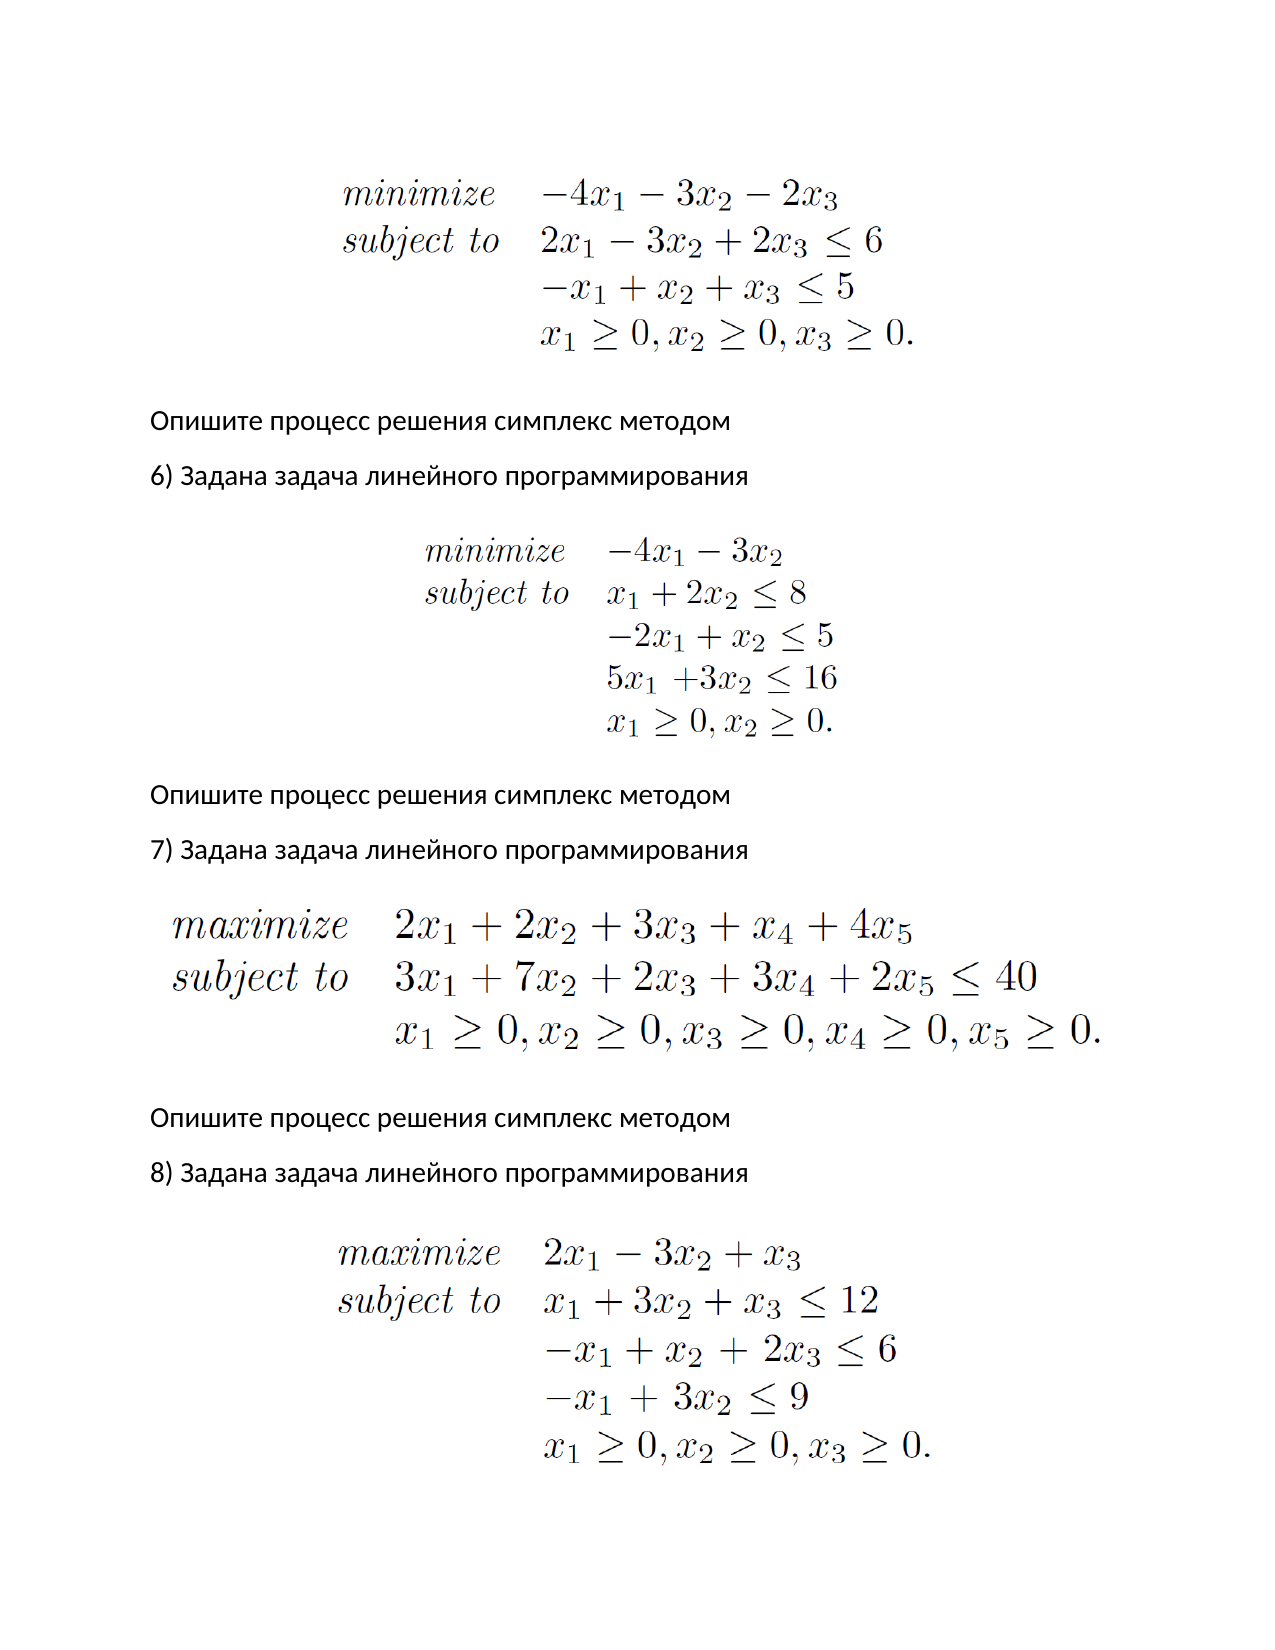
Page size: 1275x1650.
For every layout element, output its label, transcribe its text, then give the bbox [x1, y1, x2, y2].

text Опишите процесс решения симплекс методом [150, 776, 1125, 811]
picture [150, 886, 1125, 1081]
text Опишите процесс решения симплекс методом [150, 402, 1125, 438]
text 7) Задана задача линейного программирования [150, 831, 1125, 867]
text 6) Задана задача линейного программирования [150, 457, 1125, 493]
picture [325, 150, 951, 384]
text 8) Задана задача линейного программирования [150, 1154, 1125, 1190]
picture [401, 512, 874, 757]
text Опишите процесс решения симплекс методом [150, 1099, 1125, 1135]
picture [325, 1209, 950, 1482]
